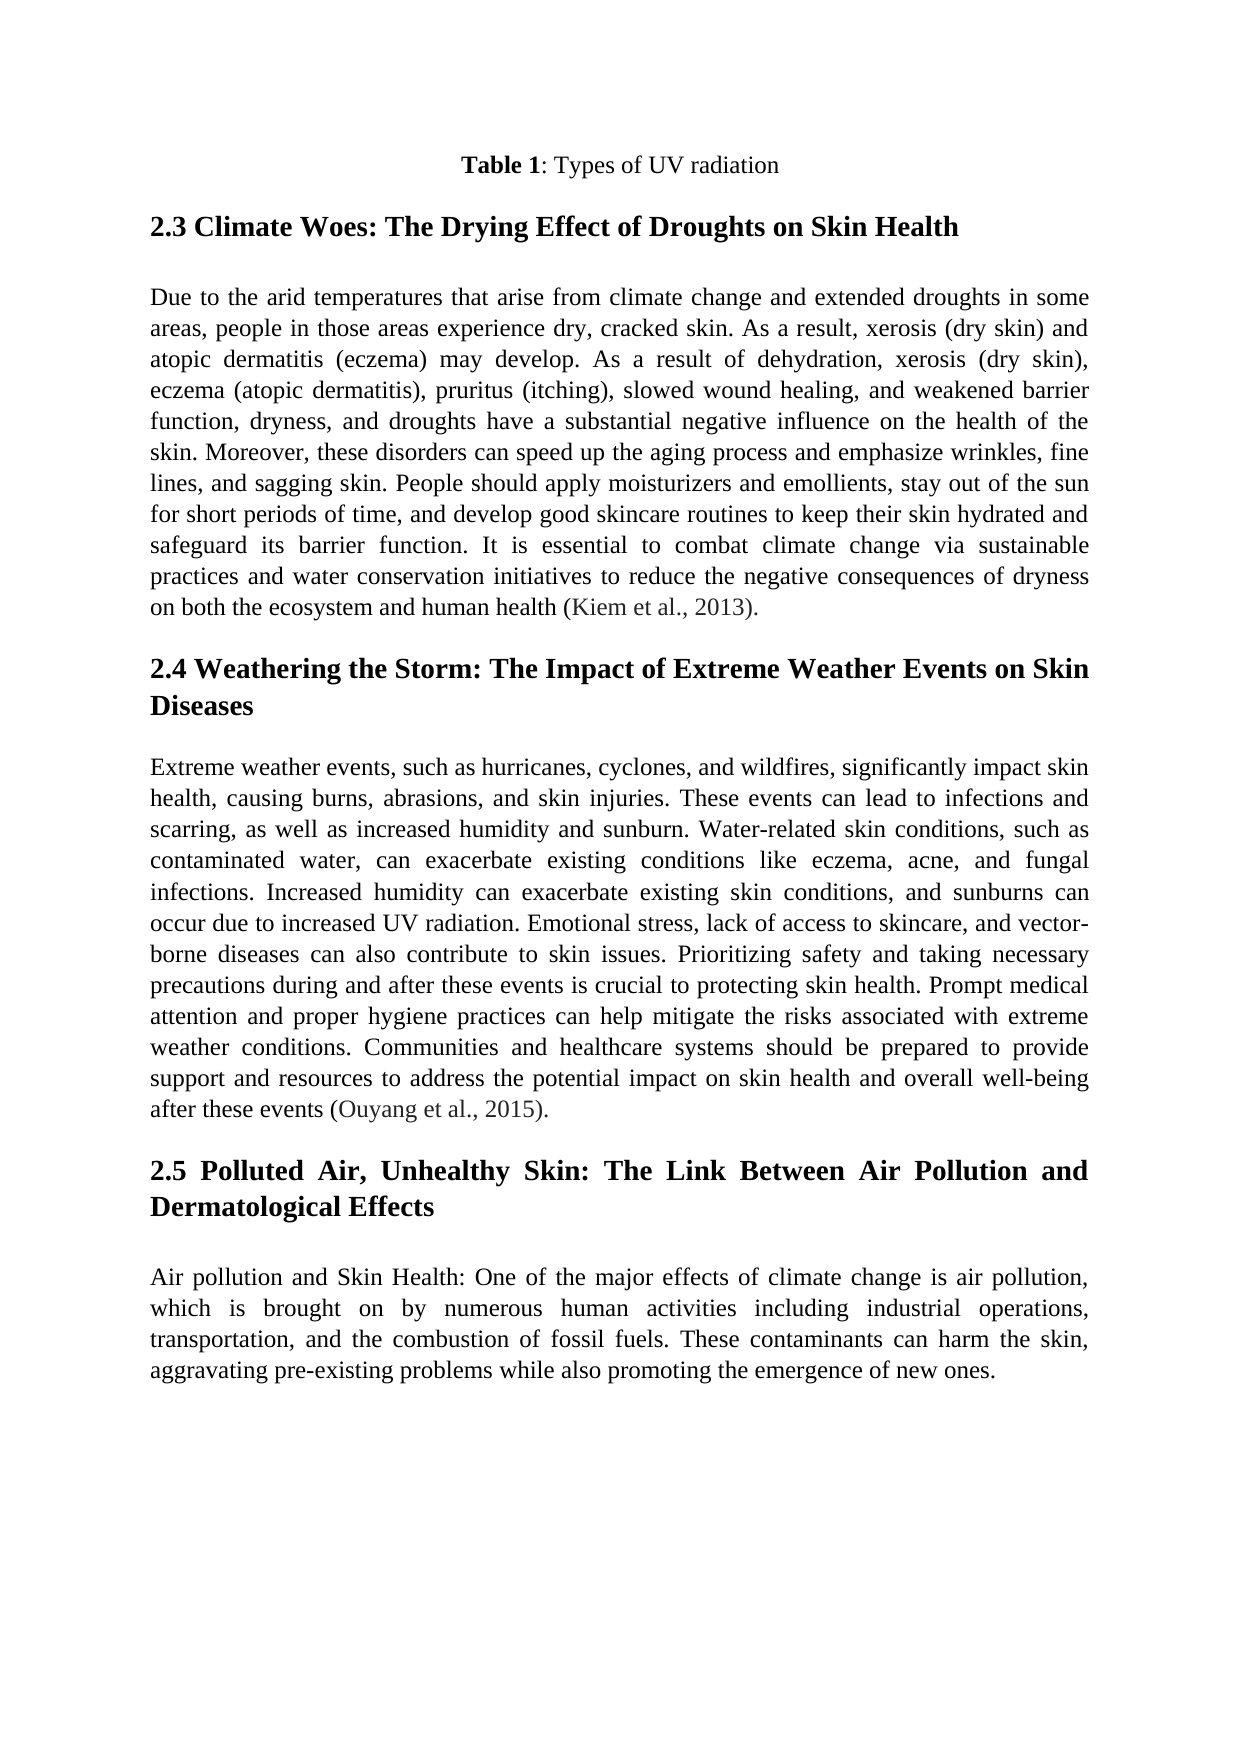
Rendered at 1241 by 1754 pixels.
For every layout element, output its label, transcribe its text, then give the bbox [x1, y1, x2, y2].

text 2.3 Climate Woes: The Drying Effect of Droughts on Skin Health [150, 209, 1090, 243]
text Air pollution and Skin Health: One of the major effects of climate change is air pollution, which is brought on by numerous human activities including industrial operations, transportation, and the combustion of fossil fuels. These contaminants can harm the skin, aggravating pre-existing problems while also promoting the emergence of new ones. [150, 1262, 1090, 1384]
text Table 1: Types of UV radiation [150, 150, 1090, 179]
text Due to the arid temperatures that arise from climate change and extended droughts in some areas, people in those areas experience dry, cracked skin. As a result, xerosis (dry skin) and atopic dermatitis (eczema) may develop. As a result of dehydration, xerosis (dry skin), eczema (atopic dermatitis), pruritus (itching), slowed wound healing, and weakened barrier function, dryness, and droughts have a substantial negative influence on the health of the skin. Moreover, these disorders can speed up the aging process and emphasize wrinkles, fine lines, and sagging skin. People should apply moisturizers and emollients, stay out of the sun for short periods of time, and develop good skincare routines to keep their skin hydrated and safeguard its barrier function. It is essential to combat climate change via sustainable practices and water conservation initiatives to reduce the negative consequences of dryness on both the ecosystem and human health (Kiem et al., 2013). [150, 282, 1090, 621]
text 2.5 Polluted Air, Unhealthy Skin: The Link Between Air Pollution and Dermatological Effects [150, 1153, 1090, 1223]
text 2.4 Weathering the Storm: The Impact of Extreme Weather Events on Skin Diseases [150, 652, 1090, 721]
text Extreme weather events, such as hurricanes, cyclones, and wildfires, significantly impact skin health, causing burns, abrasions, and skin injuries. These events can lead to infections and scarring, as well as increased humidity and sunburn. Water-related skin conditions, such as contaminated water, can exacerbate existing conditions like eczema, acne, and fungal infections. Increased humidity can exacerbate existing skin conditions, and sunburns can occur due to increased UV radiation. Emotional stress, lack of access to skincare, and vector-borne diseases can also contribute to skin issues. Prioritizing safety and taking necessary precautions during and after these events is crucial to protecting skin health. Prompt medical attention and proper hygiene practices can help mitigate the risks associated with extreme weather conditions. Communities and healthcare systems should be prepared to provide support and resources to address the potential impact on skin health and overall well-being after these events (Ouyang et al., 2015). [150, 752, 1090, 1123]
